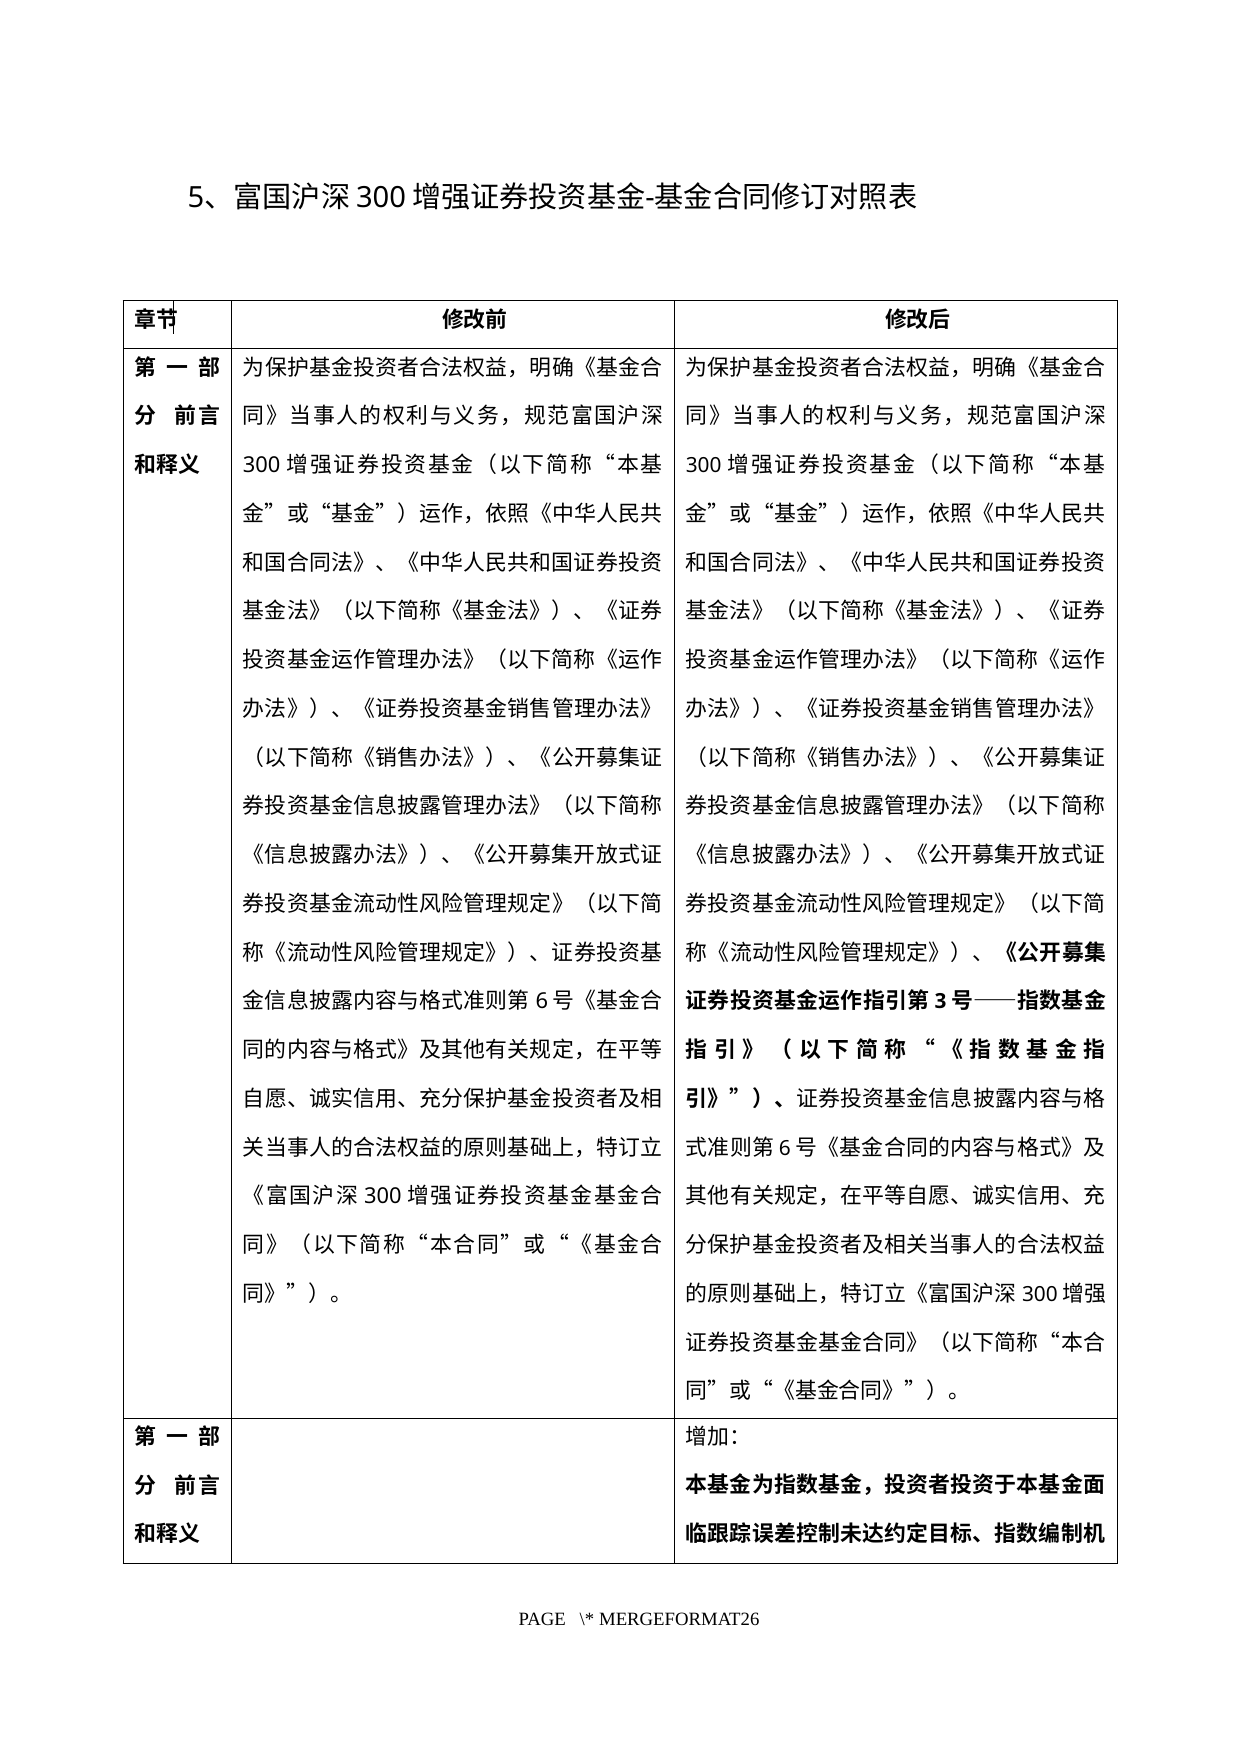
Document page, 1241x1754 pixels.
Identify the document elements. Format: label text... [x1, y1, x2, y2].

table_cell 第一部分 前言和释义 [124, 349, 231, 1417]
table_header 修改前 [232, 301, 674, 348]
text 5、富国沪深300增强证券投资基金-基金合同修订对照表 [187, 162, 1053, 227]
table_header 章节 [124, 301, 231, 348]
table_cell [232, 1419, 674, 1563]
table_cell 为保护基金投资者合法权益，明确《基金合同》当事人的权利与义务，规范富国沪深300增强证券投资基金（以下简称“本基金”或“基金”）运作，依照《中华人民共和国合同法》、《中华人民共和国证券投资基金法》（以下简称《基金法》）、《证券投资基金运作管理办法》（以下简称《运作办法》）、《证券投资基金销售管理办法》（以下简称《销售办法》）、《公开募集证券投资基金信息披露管理办法》（以下简称《信息披露办法》）、《公开募集开放式证券投资基金流动性风险管理规定》（以下简称《流动性风险管理规定》）、《公开募集证券投资基金运作指引第3号——指数基金指引》（以下简称“《指数基金指引》”）、证券投资基金信息披露内容与格式准则第6号《基金合同的内容与格式》及其他有关规定，在平等自愿、诚实信用、充分保护基金投资者及相关当事人的合法权益的原则基础上，特订立《富国沪深300增强证券投资基金基金合同》（以下简称“本合同”或“《基金合同》”）。 [675, 349, 1117, 1417]
table_cell 第一部分 前言和释义 [124, 1419, 231, 1563]
table_cell 为保护基金投资者合法权益，明确《基金合同》当事人的权利与义务，规范富国沪深300增强证券投资基金（以下简称“本基金”或“基金”）运作，依照《中华人民共和国合同法》、《中华人民共和国证券投资基金法》（以下简称《基金法》）、《证券投资基金运作管理办法》（以下简称《运作办法》）、《证券投资基金销售管理办法》（以下简称《销售办法》）、《公开募集证券投资基金信息披露管理办法》（以下简称《信息披露办法》）、《公开募集开放式证券投资基金流动性风险管理规定》（以下简称《流动性风险管理规定》）、证券投资基金信息披露内容与格式准则第6号《基金合同的内容与格式》及其他有关规定，在平等自愿、诚实信用、充分保护基金投资者及相关当事人的合法权益的原则基础上，特订立《富国沪深300增强证券投资基金基金合同》（以下简称“本合同”或“《基金合同》”）。 [232, 349, 674, 1417]
table_header 修改后 [675, 301, 1117, 348]
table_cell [675, 1419, 1117, 1563]
